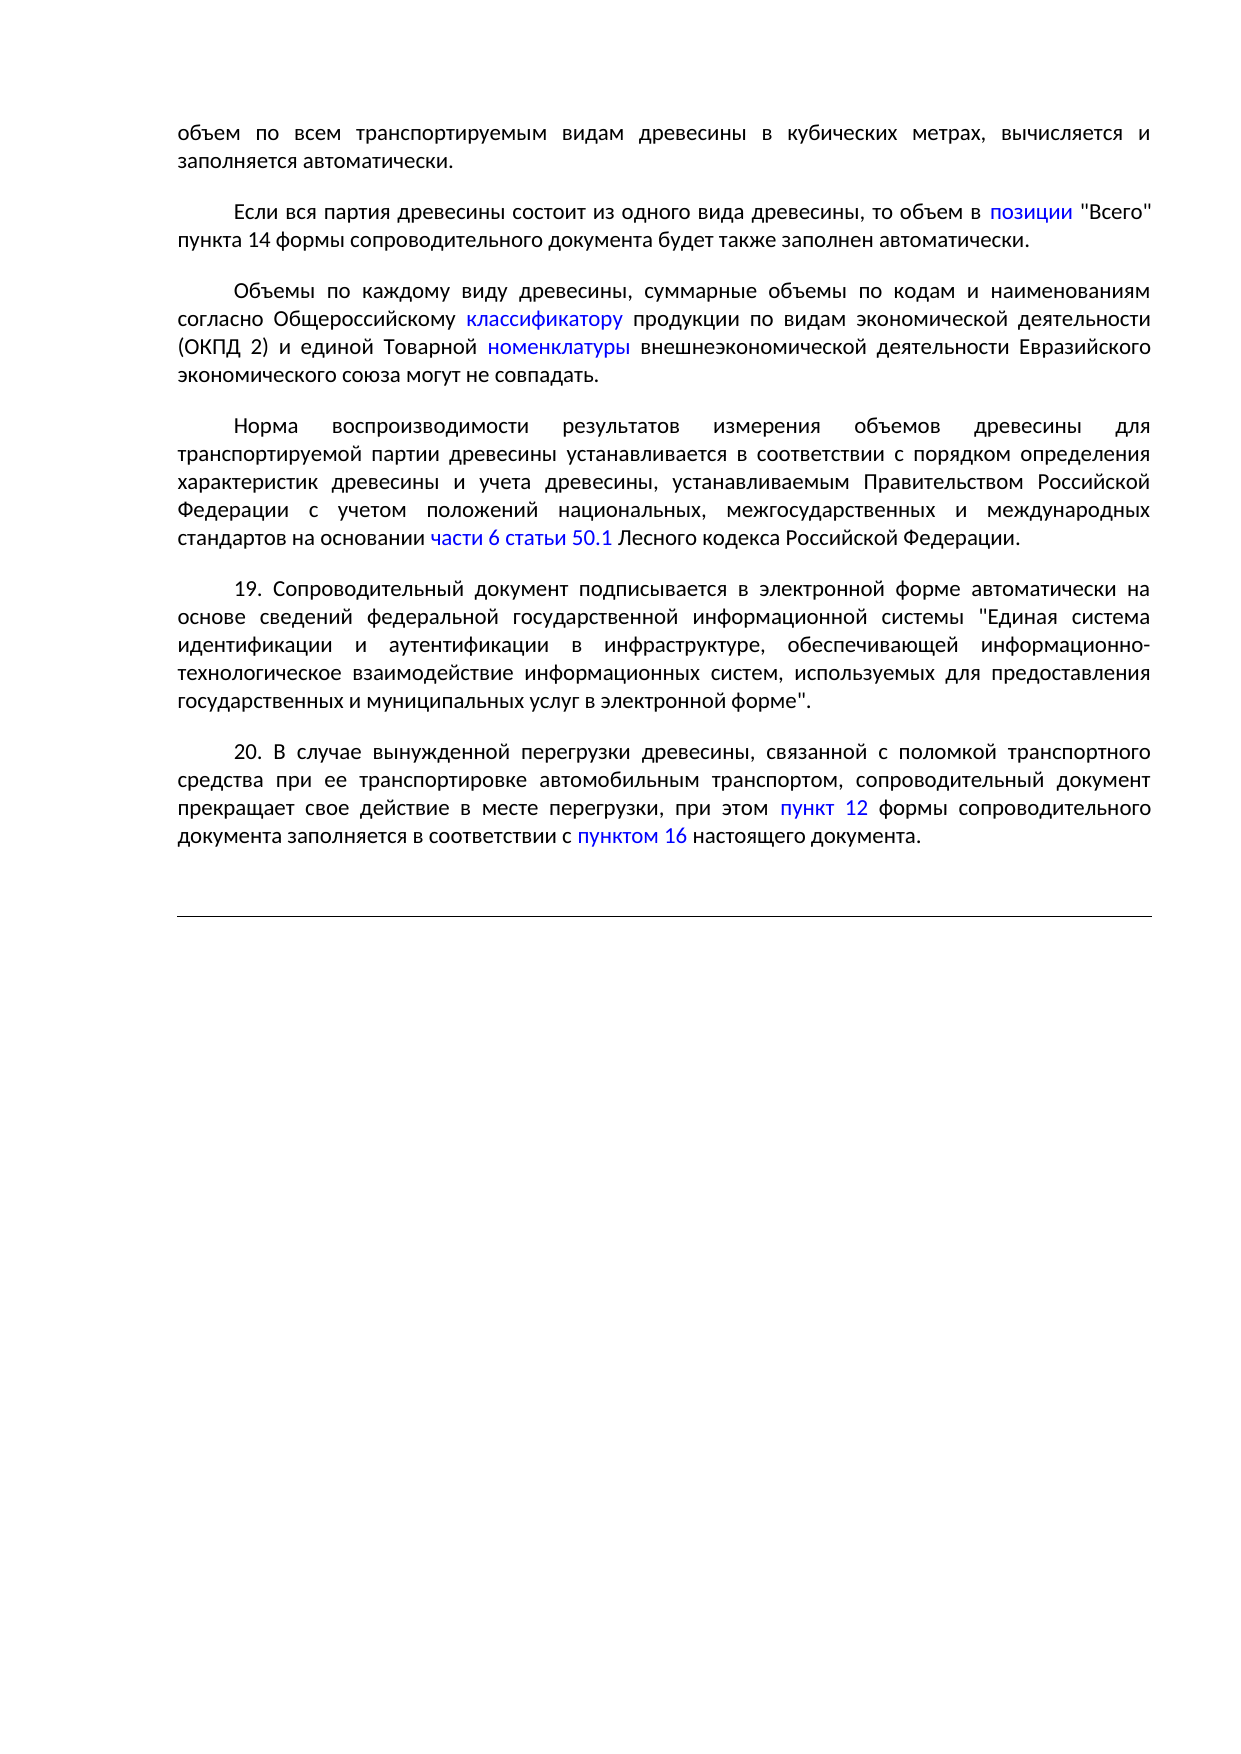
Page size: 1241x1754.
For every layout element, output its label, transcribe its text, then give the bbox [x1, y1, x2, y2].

text Если вся партия древесины состоит из одного вида древесины, то объем в позиции "Всего" пункта 14 формы сопроводительного документа будет также заполнен автоматически. [177, 197, 1152, 253]
text 20. В случае вынужденной перегрузки древесины, связанной с поломкой транспортного средства при ее транспортировке автомобильным транспортом, сопроводительный документ прекращает свое действие в месте перегрузки, при этом пункт 12 формы сопроводительного документа заполняется в соответствии с пунктом 16 настоящего документа. [177, 737, 1152, 849]
text 19. Сопроводительный документ подписывается в электронной форме автоматически на основе сведений федеральной государственной информационной системы "Единая система идентификации и аутентификации в инфраструктуре, обеспечивающей информационно-технологическое взаимодействие информационных систем, используемых для предоставления государственных и муниципальных услуг в электронной форме". [177, 574, 1152, 714]
text Объемы по каждому виду древесины, суммарные объемы по кодам и наименованиям согласно Общероссийскому классификатору продукции по видам экономической деятельности (ОКПД 2) и единой Товарной номенклатуры внешнеэкономической деятельности Евразийского экономического союза могут не совпадать. [177, 276, 1152, 388]
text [177, 118, 1152, 174]
text Норма воспроизводимости результатов измерения объемов древесины для транспортируемой партии древесины устанавливается в соответствии с порядком определения характеристик древесины и учета древесины, устанавливаемым Правительством Российской Федерации с учетом положений национальных, межгосударственных и международных стандартов на основании части 6 статьи 50.1 Лесного кодекса Российской Федерации. [177, 411, 1152, 551]
